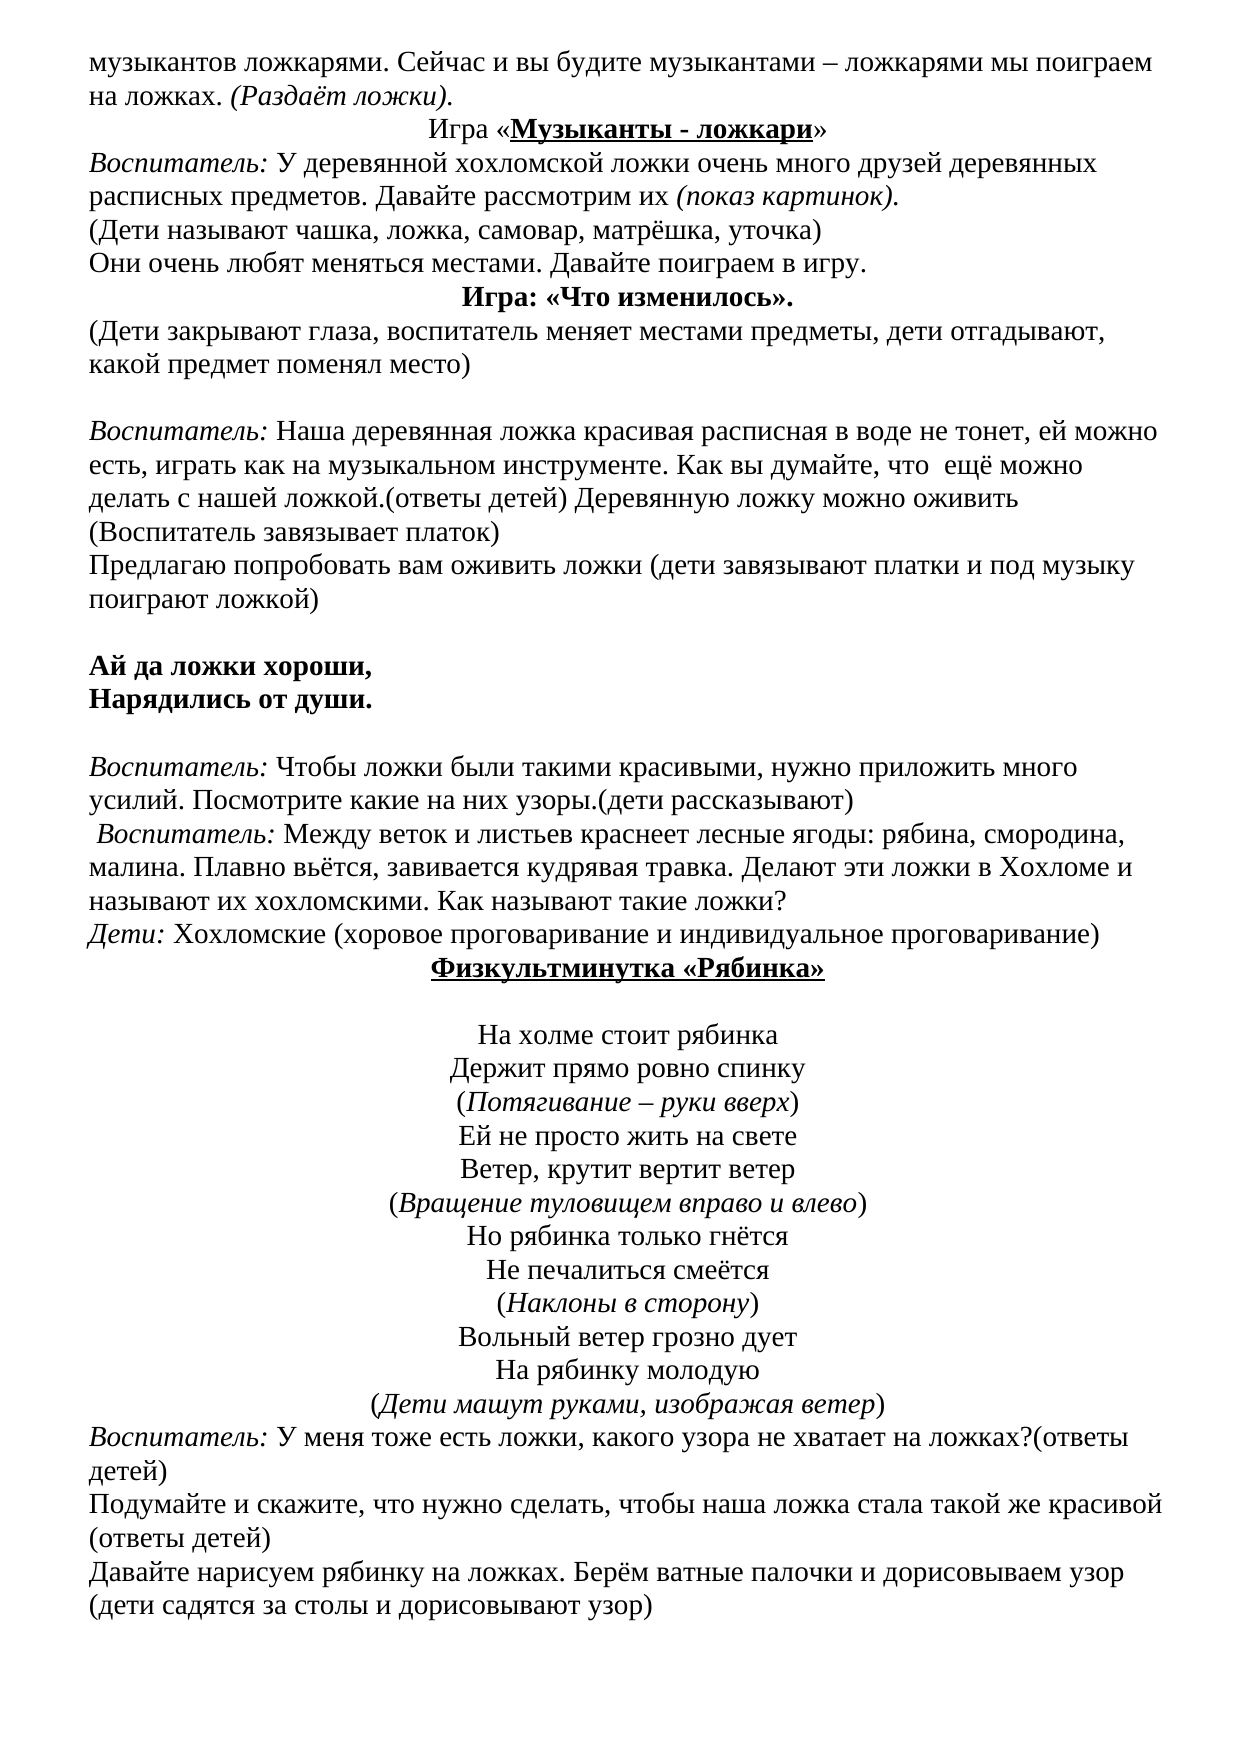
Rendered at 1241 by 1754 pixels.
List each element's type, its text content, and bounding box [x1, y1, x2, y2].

text Нарядились от души. [89, 682, 1167, 715]
text (Воспитатель завязывает платок) [89, 514, 1167, 547]
text Воспитатель: Наша деревянная ложка красивая расписная в воде не тонет, ей можно есть, играть как на музыкальном инструменте. Как вы думайте, что ещё можно делать с нашей ложкой.(ответы детей) Деревянную ложку можно оживить [89, 413, 1167, 514]
text Дети: Хохломские (хоровое проговаривание и индивидуальное проговаривание) [89, 916, 1167, 950]
text (дети садятся за столы и дорисовывают узор) [89, 1587, 1167, 1621]
text Ай да ложки хороши, [89, 648, 1167, 682]
text Не печалиться смеётся [89, 1252, 1167, 1285]
text Они очень любят меняться местами. Давайте поиграем в игру. [89, 246, 1167, 279]
text Игра: «Что изменилось». [89, 279, 1167, 313]
text Воспитатель: Чтобы ложки были такими красивыми, нужно приложить много усилий. Посмотрите какие на них узоры.(дети рассказывают) [89, 749, 1167, 816]
text Давайте нарисуем рябинку на ложках. Берём ватные палочки и дорисовываем узор [89, 1554, 1167, 1587]
text (Дети закрывают глаза, воспитатель меняет местами предметы, дети отгадывают, какой предмет поменял место) [89, 313, 1167, 380]
text Но рябинка только гнётся [89, 1218, 1167, 1252]
text (Потягивание – руки вверх) [89, 1084, 1167, 1118]
text Подумайте и скажите, что нужно сделать, чтобы наша ложка стала такой же красивой (ответы детей) [89, 1487, 1167, 1554]
text (Дети машут руками, изображая ветер) [89, 1386, 1167, 1419]
text На холме стоит рябинка [89, 1017, 1167, 1051]
text Воспитатель: У меня тоже есть ложки, какого узора не хватает на ложках?(ответы детей) [89, 1419, 1167, 1487]
text Держит прямо ровно спинку [89, 1051, 1167, 1084]
text Воспитатель: У деревянной хохломской ложки очень много друзей деревянных расписных предметов. Давайте рассмотрим их (показ картинок). [89, 145, 1167, 212]
text (Вращение туловищем вправо и влево) [89, 1185, 1167, 1218]
text Ветер, крутит вертит ветер [89, 1151, 1167, 1185]
text Физкультминутка «Рябинка» [89, 950, 1167, 983]
text Предлагаю попробовать вам оживить ложки (дети завязывают платки и под музыку поиграют ложкой) [89, 547, 1167, 614]
text Игра «Музыканты - ложкари» [89, 111, 1167, 145]
text На рябинку молодую [89, 1352, 1167, 1386]
text Воспитатель: Между веток и листьев краснеет лесные ягоды: рябина, смородина, малина. Плавно вьётся, завивается кудрявая травка. Делают эти ложки в Хохломе и называют их хохломскими. Как называют такие ложки? [89, 816, 1167, 916]
text (Дети называют чашка, ложка, самовар, матрёшка, уточка) [89, 212, 1167, 246]
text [89, 44, 1167, 111]
text (Наклоны в сторону) [89, 1285, 1167, 1319]
text Вольный ветер грозно дует [89, 1319, 1167, 1352]
text Ей не просто жить на свете [89, 1118, 1167, 1151]
